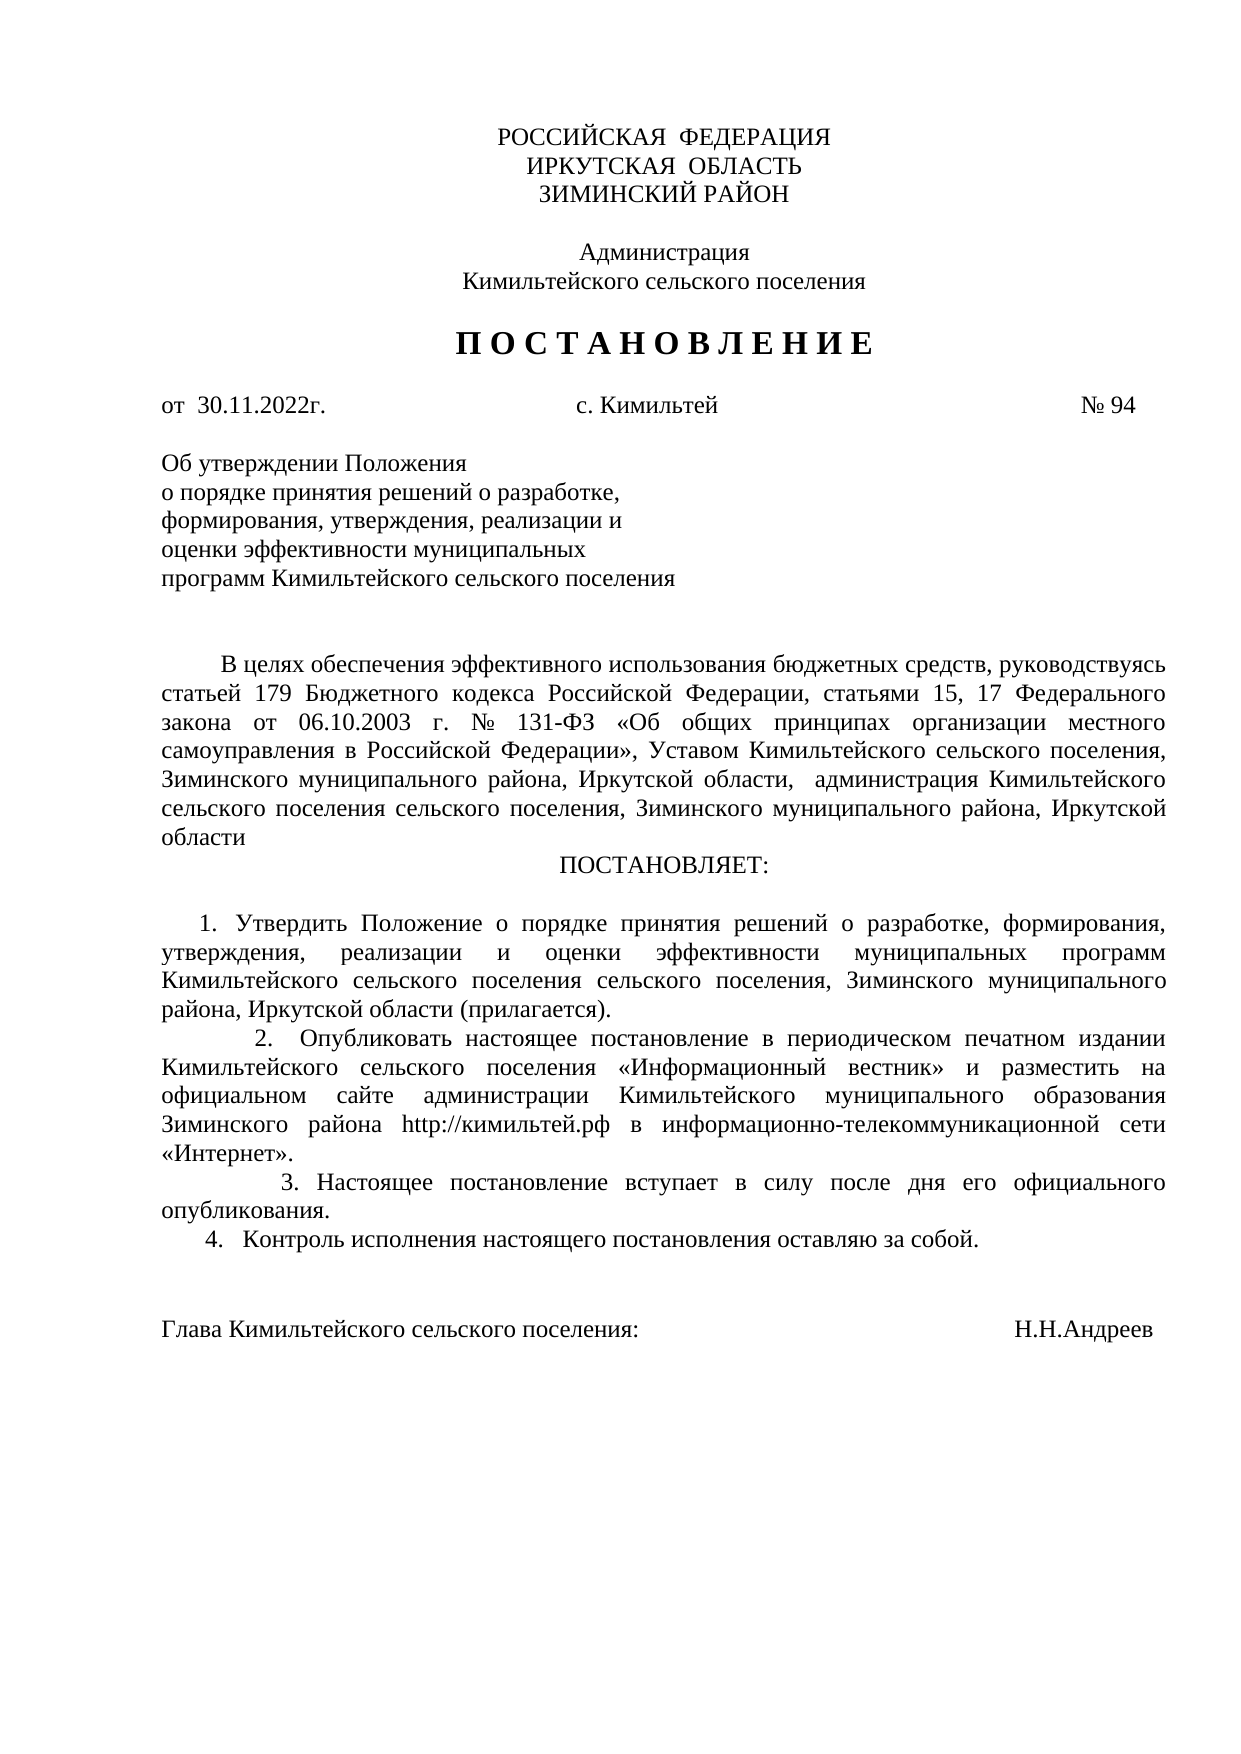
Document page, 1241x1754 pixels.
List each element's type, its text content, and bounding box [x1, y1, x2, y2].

text программ Кимильтейского сельского поселения [161, 563, 1167, 592]
text РОССИЙСКАЯ ФЕДЕРАЦИЯ [161, 122, 1167, 151]
text 3. Настоящее постановление вступает в силу после дня его официального опубликования. [161, 1167, 1167, 1224]
text 2. Опубликовать настоящее постановление в периодическом печатном издании Кимильтейского сельского поселения «Информационный вестник» и разместить на официальном сайте администрации Кимильтейского муниципального образования Зиминского района http://кимильтей.рф в информационно-телекоммуникационной сети «Интернет». [161, 1023, 1167, 1167]
list Утвердить Положение о порядке принятия решений о разработке, формирования, утверждения, реализации и оценки эффективности муниципальных программ Кимильтейского сельского поселения сельского поселения, Зиминского муниципального района, Иркутской области (прилагается). [597, 965, 1167, 1023]
text В целях обеспечения эффективного использования бюджетных средств, руководствуясь статьей 179 Бюджетного кодекса Российской Федерации, статьями 15, 17 Федерального закона от 06.10.2003 г. № 131-ФЗ «Об общих принципах организации местного самоуправления в Российской Федерации», Уставом Кимильтейского сельского поселения, Зиминского муниципального района, Иркутской области, администрация Кимильтейского сельского поселения сельского поселения, Зиминского муниципального района, Иркутской области [161, 649, 1167, 850]
text формирования, утверждения, реализации и [161, 505, 1167, 534]
text оценки эффективности муниципальных [161, 534, 1167, 563]
text Администрация [161, 237, 1167, 266]
text ЗИМИНСКИЙ РАЙОН [161, 179, 1167, 208]
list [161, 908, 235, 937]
text Глава Кимильтейского сельского поселения: Н.Н.Андреев [161, 1314, 1167, 1343]
text П О С Т А Н О В Л Е Н И Е [161, 323, 1167, 362]
text ПОСТАНОВЛЯЕТ: [161, 850, 1167, 879]
text Об утверждении Положения [161, 448, 1167, 477]
text о порядке принятия решений о разработке, [161, 477, 1167, 505]
text от 30.11.2022г. с. Кимильтей № 94 [161, 390, 1167, 419]
text 4. Контроль исполнения настоящего постановления оставляю за собой. [161, 1224, 1167, 1253]
text ИРКУТСКАЯ ОБЛАСТЬ [161, 151, 1167, 179]
text Кимильтейского сельского поселения [161, 266, 1167, 294]
